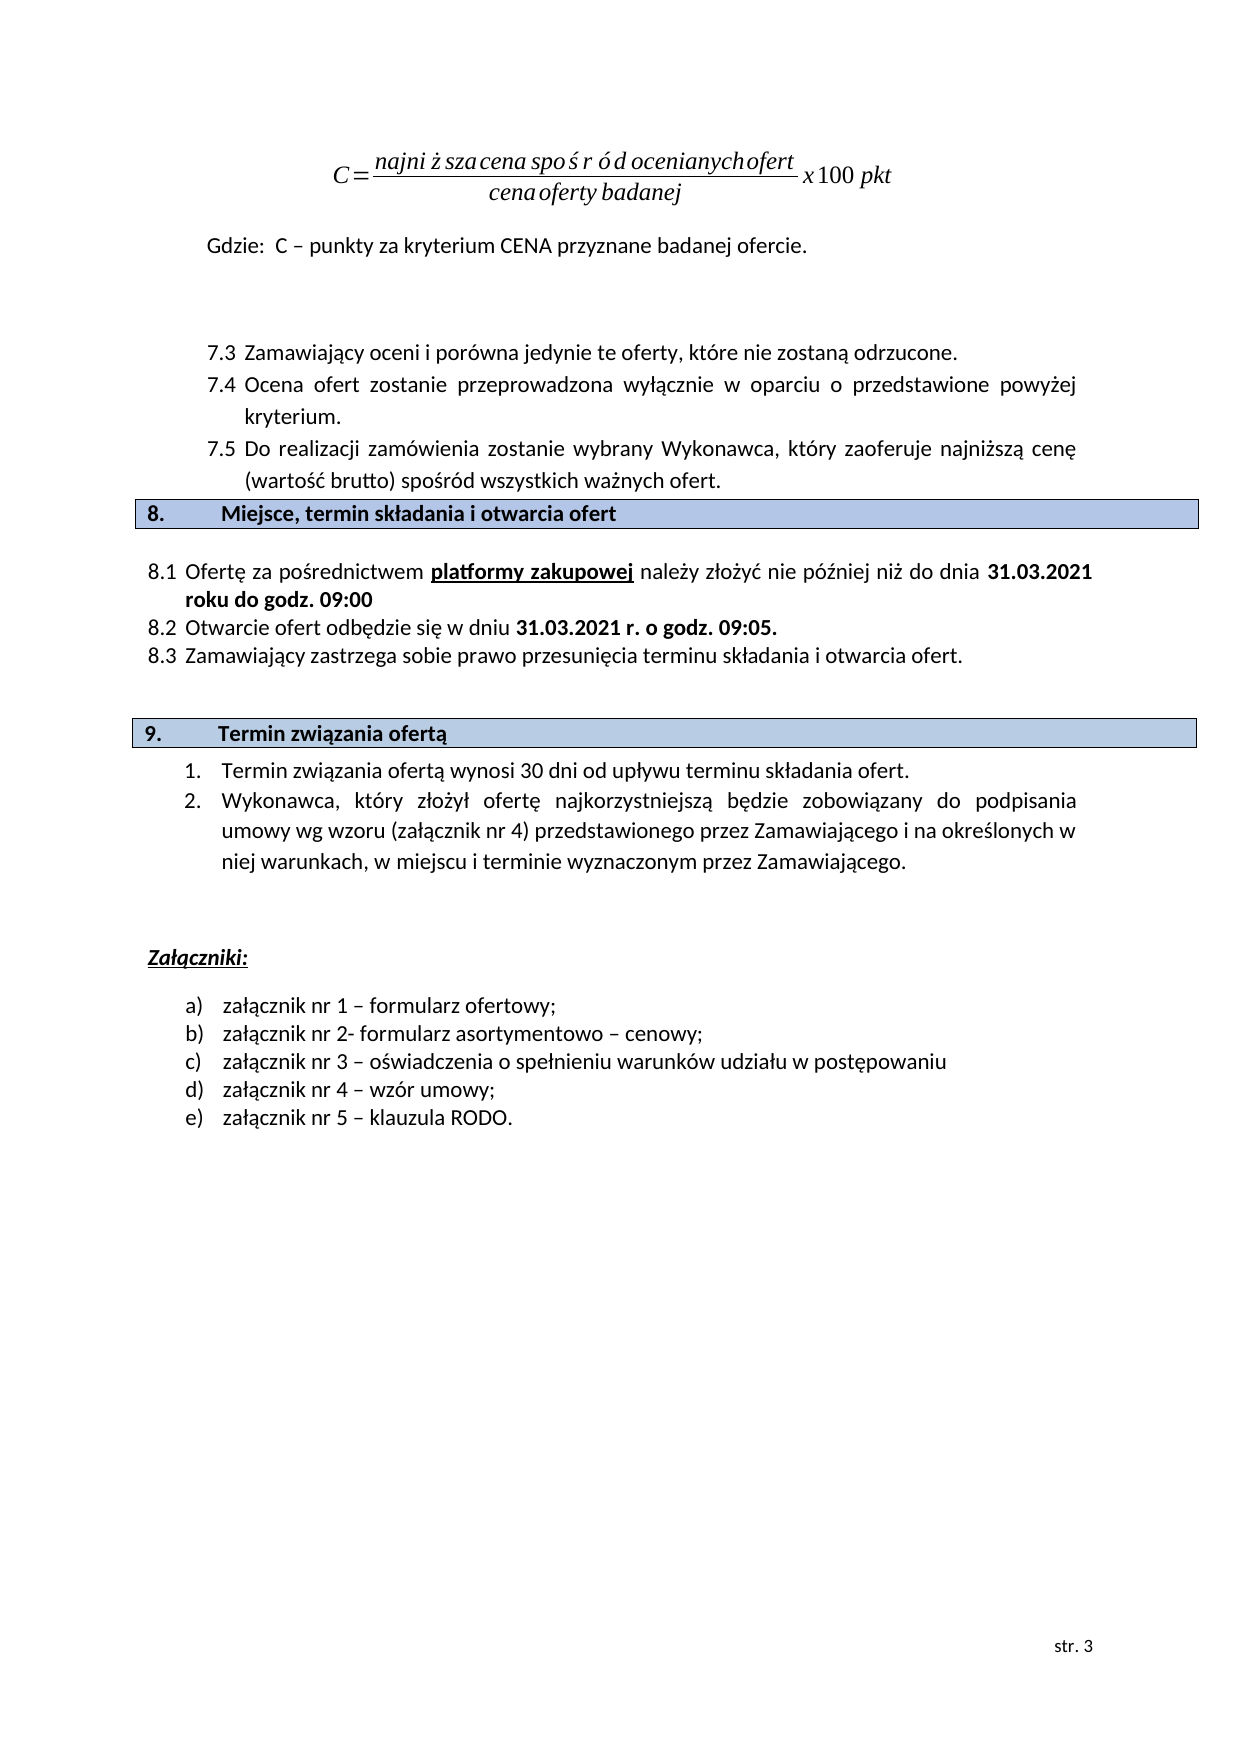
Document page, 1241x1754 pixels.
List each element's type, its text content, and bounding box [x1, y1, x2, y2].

list Zamawiający zastrzega sobie prawo przesunięcia terminu składania i otwarcia ofert. [148, 641, 1093, 669]
list załącznik nr 5 – klauzula RODO. [185, 1103, 1093, 1132]
table_header Termin związania ofertą [133, 719, 1196, 747]
list Do realizacji zamówienia zostanie wybrany Wykonawca, który zaoferuje najniższą cenę (wartość brutto) spośród wszystkich ważnych ofert. [207, 434, 1078, 494]
text Gdzie: C – punkty za kryterium CENA przyznane badanej ofercie. [207, 232, 1078, 259]
list Wykonawca, który złożył ofertę najkorzystniejszą będzie zobowiązany do podpisania umowy wg wzoru (załącznik nr 4) przedstawionego przez Zamawiającego i na określonych w niej warunkach, w miejscu i terminie wyznaczonym przez Zamawiającego. [184, 786, 1078, 875]
list załącznik nr 1 – formularz ofertowy; [185, 991, 1093, 1019]
list Ocena ofert zostanie przeprowadzona wyłącznie w oparciu o przedstawione powyżej kryterium. [207, 370, 1078, 430]
text Załączniki: [148, 943, 1093, 971]
list załącznik nr 4 – wzór umowy; [185, 1076, 1093, 1103]
list załącznik nr 2- formularz asortymentowo – cenowy; [185, 1019, 1093, 1047]
list Ofertę za pośrednictwem platformy zakupowej należy złożyć nie później niż do dnia 31.03.2021 roku do godz. 09:00 [148, 557, 1093, 613]
list Otwarcie ofert odbędzie się w dniu 31.03.2021 r. o godz. 09:05. [148, 613, 1093, 641]
list załącznik nr 3 – oświadczenia o spełnieniu warunków udziału w postępowaniu [185, 1047, 1093, 1076]
list Termin związania ofertą wynosi 30 dni od upływu terminu składania ofert. [184, 756, 1078, 784]
list Zamawiający oceni i porówna jedynie te oferty, które nie zostaną odrzucone. [207, 338, 1078, 366]
table_header Miejsce, termin składania i otwarcia ofert [136, 500, 1198, 528]
